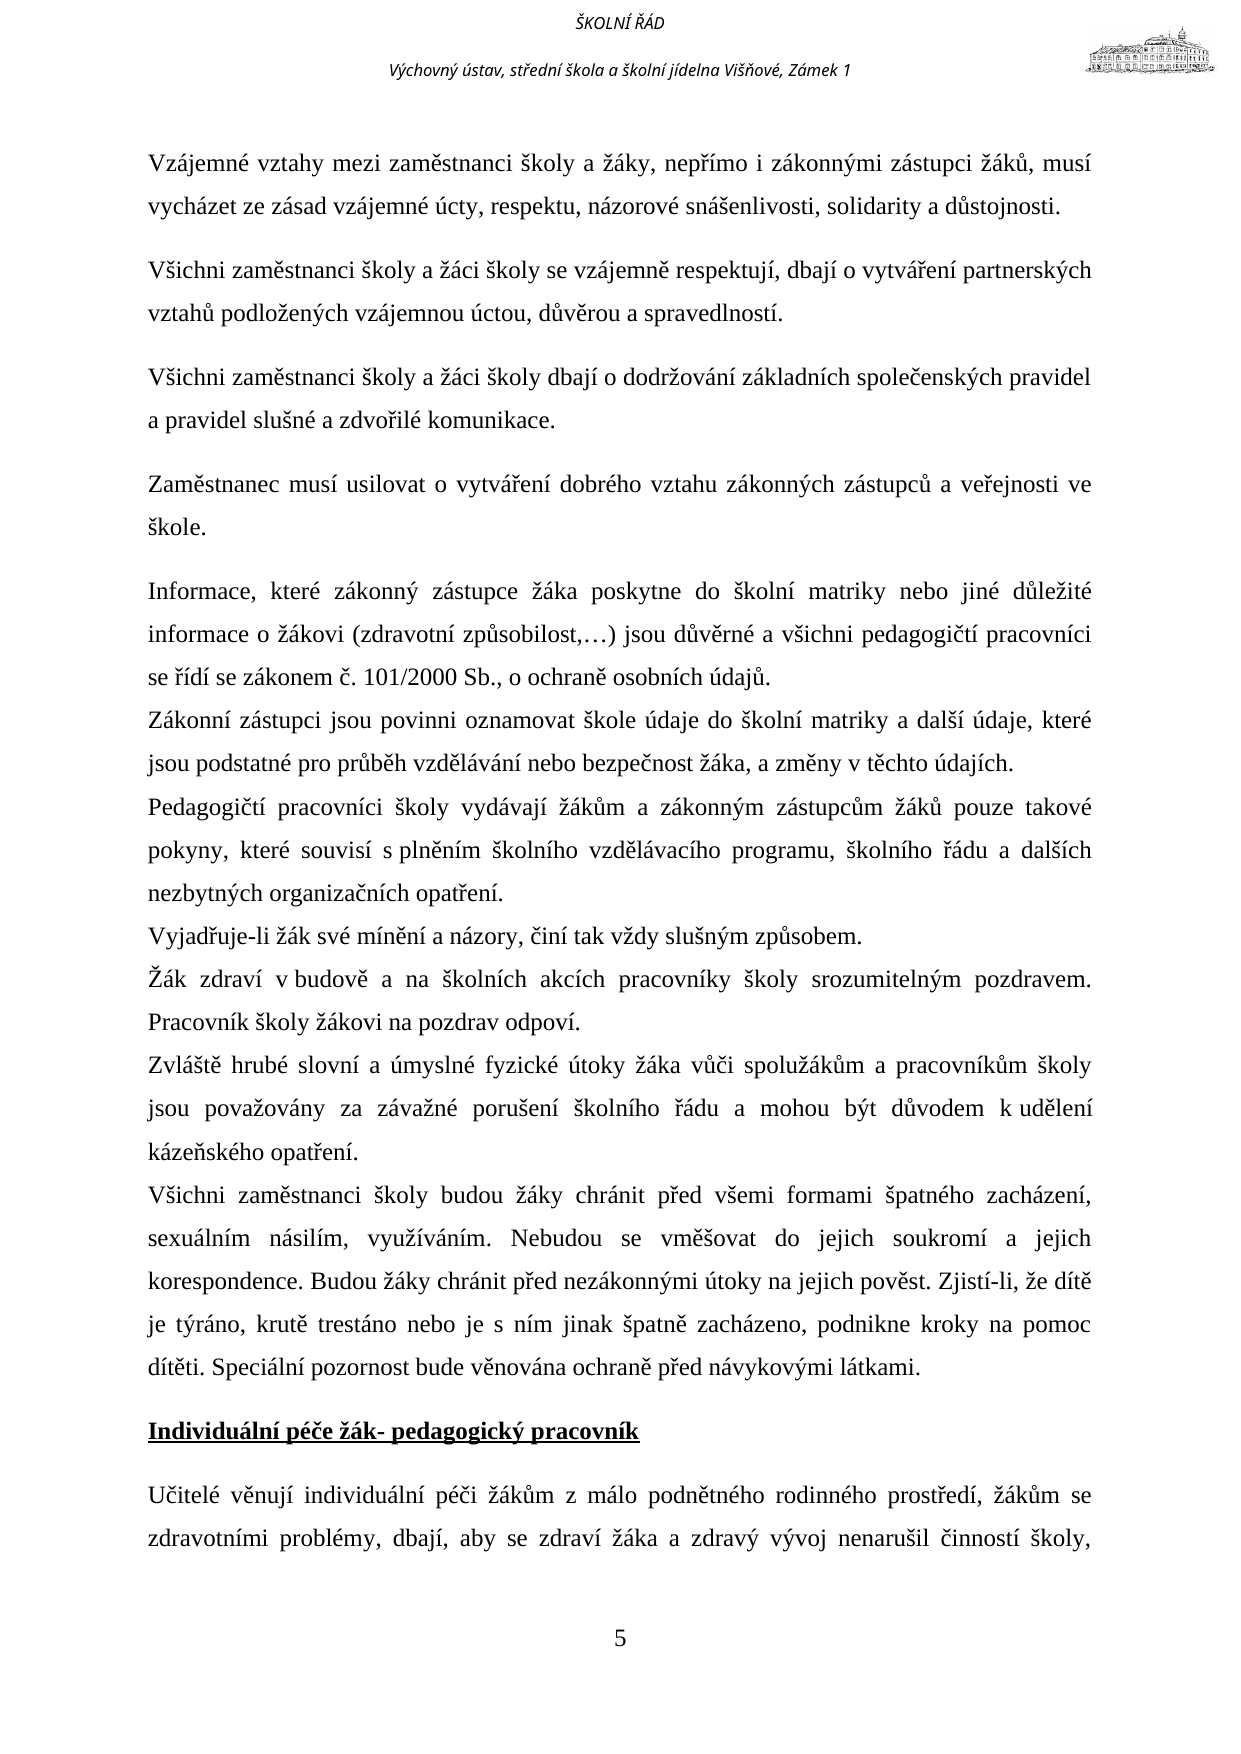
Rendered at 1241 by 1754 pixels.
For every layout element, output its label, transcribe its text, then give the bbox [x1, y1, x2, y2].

text Zákonní zástupci jsou povinni oznamovat škole údaje do školní matriky a další údaje, které jsou podstatné pro průběh vzdělávání nebo bezpečnost žáka, a změny v těchto údajích. [148, 705, 1093, 777]
text Žák zdraví v budově a na školních akcích pracovníky školy srozumitelným pozdravem. Pracovník školy žákovi na pozdrav odpoví. [148, 964, 1093, 1036]
text Informace, které zákonný zástupce žáka poskytne do školní matriky nebo jiné důležité informace o žákovi (zdravotní způsobilost,…) jsou důvěrné a všichni pedagogičtí pracovníci se řídí se zákonem č. 101/2000 Sb., o ochraně osobních údajů. [148, 576, 1093, 691]
text Všichni zaměstnanci školy a žáci školy dbají o dodržování základních společenských pravidel a pravidel slušné a zdvořilé komunikace. [148, 362, 1093, 434]
text Individuální péče žák- pedagogický pracovník [148, 1416, 1093, 1445]
picture [1084, 21, 1219, 79]
text Všichni zaměstnanci školy budou žáky chránit před všemi formami špatného zacházení, sexuálním násilím, využíváním. Nebudou se vměšovat do jejich soukromí a jejich korespondence. Budou žáky chránit před nezákonnými útoky na jejich pověst. Zjistí-li, že dítě je týráno, krutě trestáno nebo je s ním jinak špatně zacházeno, podnikne kroky na pomoc dítěti. Speciální pozornost bude věnována ochraně před návykovými látkami. [148, 1180, 1093, 1381]
text Zvláště hrubé slovní a úmyslné fyzické útoky žáka vůči spolužákům a pracovníkům školy jsou považovány za závažné porušení školního řádu a mohou být důvodem k udělení kázeňského opatření. [148, 1050, 1093, 1165]
text Vzájemné vztahy mezi zaměstnanci školy a žáky, nepřímo i zákonnými zástupci žáků, musí vycházet ze zásad vzájemné úcty, respektu, názorové snášenlivosti, solidarity a důstojnosti. [148, 148, 1093, 219]
text Vyjadřuje-li žák své mínění a názory, činí tak vždy slušným způsobem. [148, 921, 1093, 950]
text Pedagogičtí pracovníci školy vydávají žákům a zákonným zástupcům žáků pouze takové pokyny, které souvisí s plněním školního vzdělávacího programu, školního řádu a dalších nezbytných organizačních opatření. [148, 792, 1093, 907]
text Zaměstnanec musí usilovat o vytváření dobrého vztahu zákonných zástupců a veřejnosti ve škole. [148, 469, 1093, 541]
text Všichni zaměstnanci školy a žáci školy se vzájemně respektují, dbají o vytváření partnerských vztahů podložených vzájemnou úctou, důvěrou a spravedlností. [148, 255, 1093, 327]
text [148, 1480, 1093, 1552]
